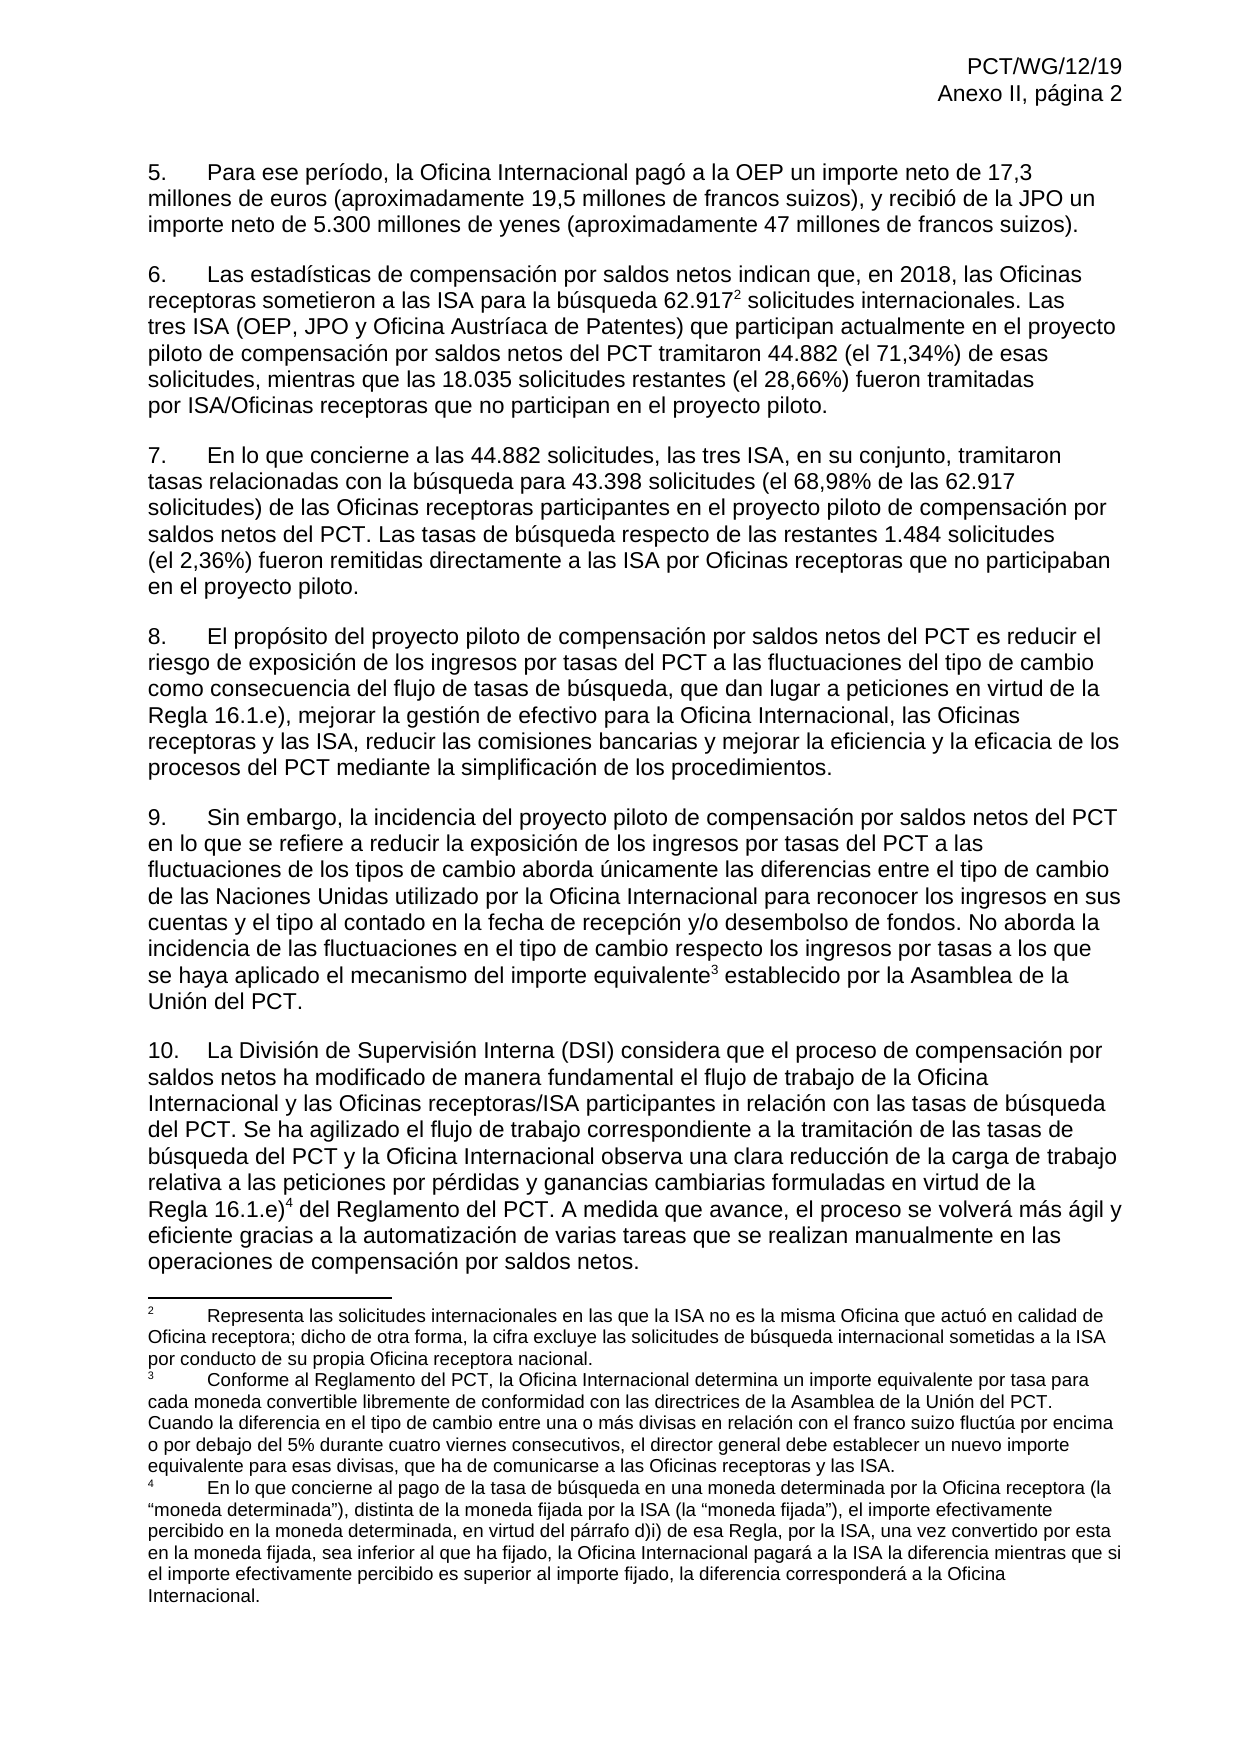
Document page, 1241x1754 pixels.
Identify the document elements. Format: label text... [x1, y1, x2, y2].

text 5. Para ese período, la Oficina Internacional pagó a la OEP un importe neto de 17,3 millones de euros (aproximadamente 19,5 millones de francos suizos), y recibió de la JPO un importe neto de 5.300 millones de yenes (aproximadamente 47 millones de francos suizos). [148, 158, 1122, 238]
text 7. En lo que concierne a las 44.882 solicitudes, las tres ISA, en su conjunto, tramitaron tasas relacionadas con la búsqueda para 43.398 solicitudes (el 68,98% de las 62.917 solicitudes) de las Oficinas receptoras participantes en el proyecto piloto de compensación por saldos netos del PCT. Las tasas de búsqueda respecto de las restantes 1.484 solicitudes (el 2,36%) fueron remitidas directamente a las ISA por Oficinas receptoras que no participaban en el proyecto piloto. [148, 442, 1122, 600]
text 9. Sin embargo, la incidencia del proyecto piloto de compensación por saldos netos del PCT en lo que se refiere a reducir la exposición de los ingresos por tasas del PCT a las fluctuaciones de los tipos de cambio aborda únicamente las diferencias entre el tipo de cambio de las Naciones Unidas utilizado por la Oficina Internacional para reconocer los ingresos en sus cuentas y el tipo al contado en la fecha de recepción y/o desembolso de fondos. No aborda la incidencia de las fluctuaciones en el tipo de cambio respecto los ingresos por tasas a los que se haya aplicado el mecanismo del importe equivalente establecido por la Asamblea de la Unión del PCT. [148, 804, 1122, 1014]
text 6. Las estadísticas de compensación por saldos netos indican que, en 2018, las Oficinas receptoras sometieron a las ISA para la búsqueda 62.917 solicitudes internacionales. Las tres ISA (OEP, JPO y Oficina Austríaca de Patentes) que participan actualmente en el proyecto piloto de compensación por saldos netos del PCT tramitaron 44.882 (el 71,34%) de esas solicitudes, mientras que las 18.035 solicitudes restantes (el 28,66%) fueron tramitadas por ISA/Oficinas receptoras que no participan en el proyecto piloto. [148, 261, 1122, 419]
text 10. La División de Supervisión Interna (DSI) considera que el proceso de compensación por saldos netos ha modificado de manera fundamental el flujo de trabajo de la Oficina Internacional y las Oficinas receptoras/ISA participantes in relación con las tasas de búsqueda del PCT. Se ha agilizado el flujo de trabajo correspondiente a la tramitación de las tasas de búsqueda del PCT y la Oficina Internacional observa una clara reducción de la carga de trabajo relativa a las peticiones por pérdidas y ganancias cambiarias formuladas en virtud de la Regla 16.1.e) del Reglamento del PCT. A medida que avance, el proceso se volverá más ágil y eficiente gracias a la automatización de varias tareas que se realizan manualmente en las operaciones de compensación por saldos netos. [148, 1037, 1122, 1274]
text 8. El propósito del proyecto piloto de compensación por saldos netos del PCT es reducir el riesgo de exposición de los ingresos por tasas del PCT a las fluctuaciones del tipo de cambio como consecuencia del flujo de tasas de búsqueda, que dan lugar a peticiones en virtud de la Regla 16.1.e), mejorar la gestión de efectivo para la Oficina Internacional, las Oficinas receptoras y las ISA, reducir las comisiones bancarias y mejorar la eficiencia y la eficacia de los procesos del PCT mediante la simplificación de los procedimientos. [148, 623, 1122, 781]
